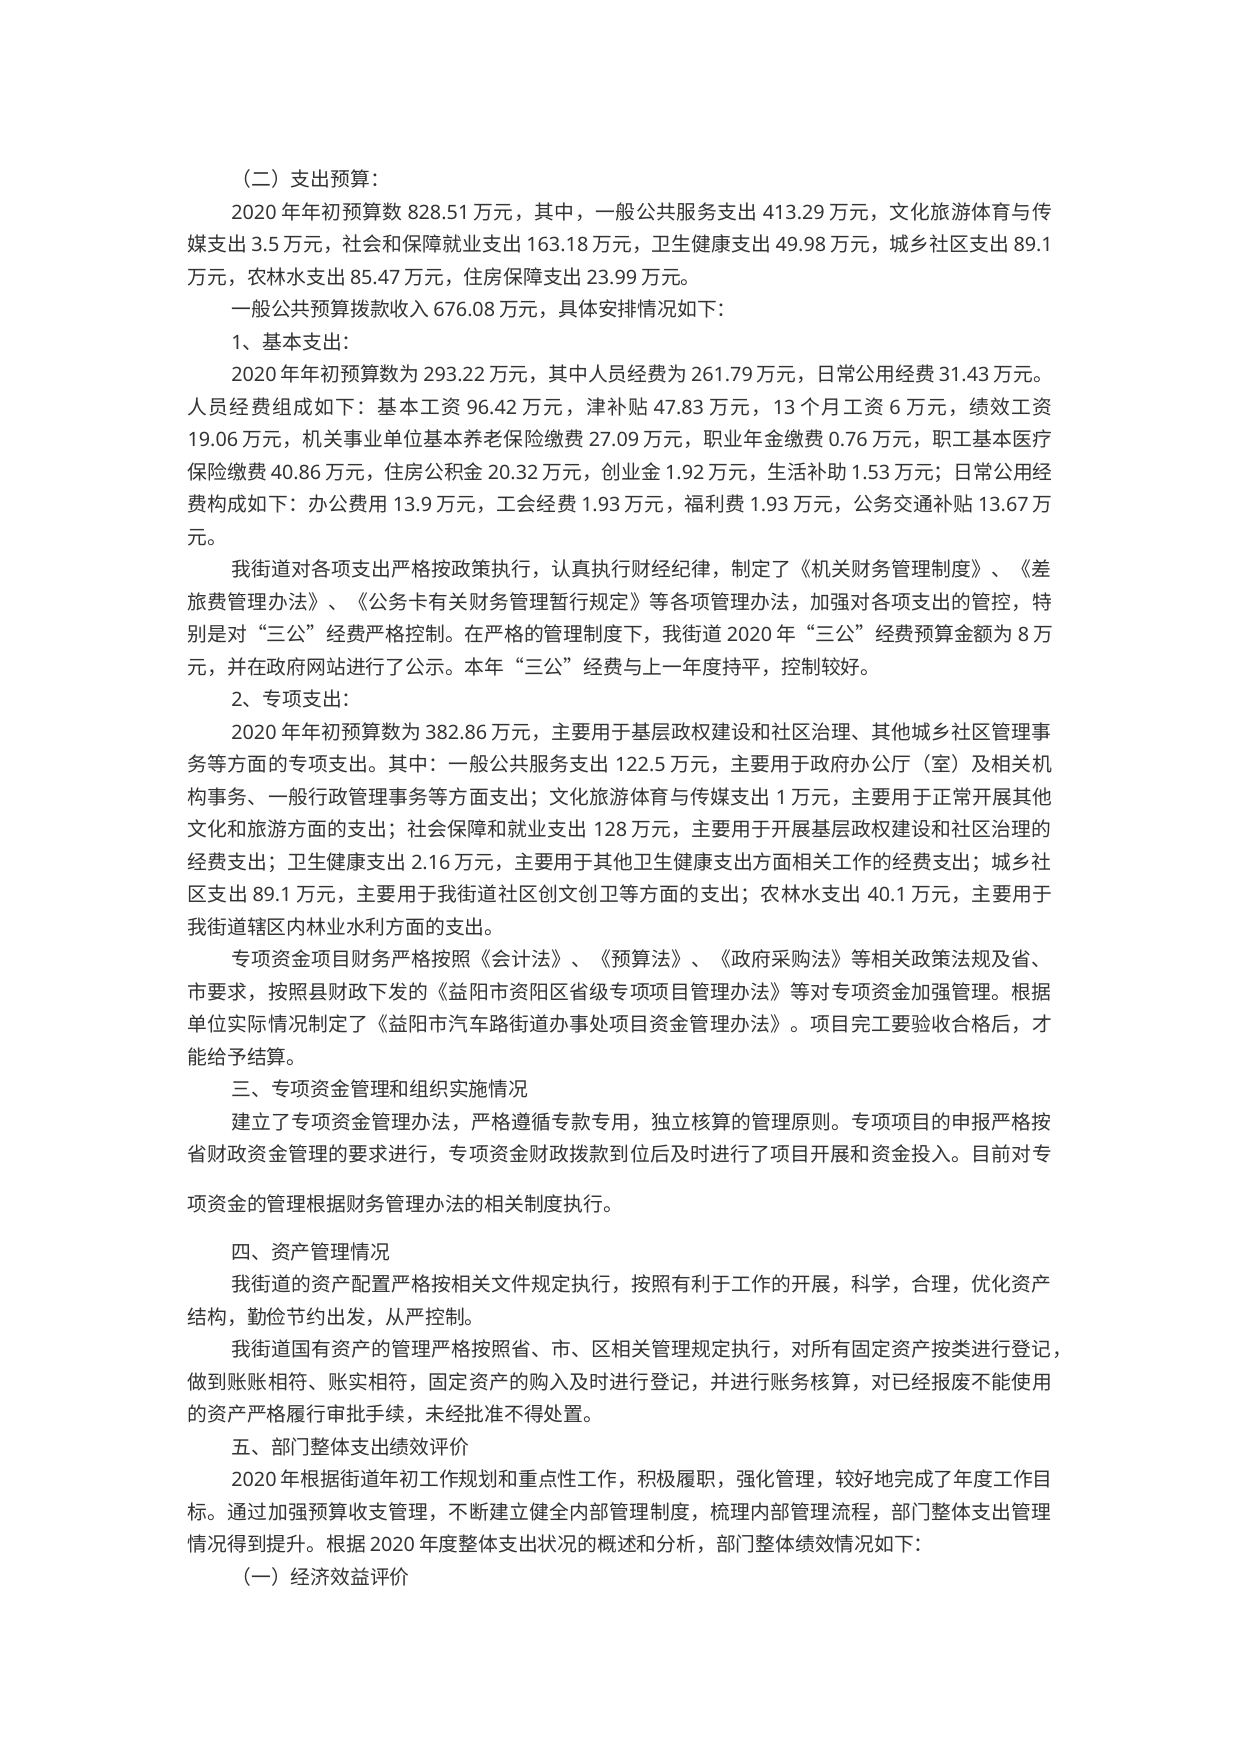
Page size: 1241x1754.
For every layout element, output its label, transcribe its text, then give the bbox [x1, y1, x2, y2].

text 2020年年初预算数828.51万元，其中，一般公共服务支出413.29万元，文化旅游体育与传媒支出3.5万元，社会和保障就业支出163.18万元，卫生健康支出49.98万元，城乡社区支出89.1万元，农林水支出85.47万元，住房保障支出23.99万元。 [187, 194, 1053, 292]
text 我街道国有资产的管理严格按照省、市、区相关管理规定执行，对所有固定资产按类进行登记，做到账账相符、账实相符，固定资产的购入及时进行登记，并进行账务核算，对已经报废不能使用的资产严格履行审批手续，未经批准不得处置。 [187, 1332, 1053, 1380]
text 2、专项支出： [187, 682, 1053, 714]
text 四、资产管理情况 [187, 1234, 1053, 1267]
text 2020年根据街道年初工作规划和重点性工作，积极履职，强化管理，较好地完成了年度工作目标。通过加强预算收支管理，不断建立健全内部管理制度，梳理内部管理流程，部门整体支出管理情况得到提升。根据2020年度整体支出状况的概述和分析，部门整体绩效情况如下： [187, 1462, 1053, 1559]
text 我街道国有资产的管理严格按照省、市、区相关管理规定执行，对所有固定资产按类进行登记，做到账账相符、账实相符，固定资产的购入及时进行登记，并进行账务核算，对已经报废不能使用的资产严格履行审批手续，未经批准不得处置。 [187, 1381, 1053, 1429]
text 2020年年初预算数为293.22万元，其中人员经费为261.79万元，日常公用经费31.43万元。人员经费组成如下：基本工资96.42万元，津补贴47.83万元，13个月工资6万元，绩效工资19.06万元，机关事业单位基本养老保险缴费27.09万元，职业年金缴费0.76万元，职工基本医疗保险缴费40.86万元，住房公积金20.32万元，创业金1.92万元，生活补助1.53万元；日常公用经费构成如下：办公费用13.9万元，工会经费1.93万元，福利费1.93万元，公务交通补贴13.67万元。 [187, 357, 1053, 552]
text （一）经济效益评价 [187, 1559, 1053, 1592]
text 专项资金项目财务严格按照《会计法》、《预算法》、《政府采购法》等相关政策法规及省、市要求，按照县财政下发的《益阳市资阳区省级专项项目管理办法》等对专项资金加强管理。根据单位实际情况制定了《益阳市汽车路街道办事处项目资金管理办法》。项目完工要验收合格后，才能给予结算。 [187, 942, 1053, 1072]
text 三、专项资金管理和组织实施情况 [187, 1072, 1053, 1104]
text 我街道的资产配置严格按相关文件规定执行，按照有利于工作的开展，科学，合理，优化资产结构，勤俭节约出发，从严控制。 [187, 1267, 1053, 1332]
text 我街道对各项支出严格按政策执行，认真执行财经纪律，制定了《机关财务管理制度》、《差旅费管理办法》、《公务卡有关财务管理暂行规定》等各项管理办法，加强对各项支出的管控，特别是对“三公”经费严格控制。在严格的管理制度下，我街道2020年“三公”经费预算金额为8万元，并在政府网站进行了公示。本年“三公”经费与上一年度持平，控制较好。 [187, 552, 1053, 682]
text 五、部门整体支出绩效评价 [187, 1429, 1053, 1462]
text 建立了专项资金管理办法，严格遵循专款专用，独立核算的管理原则。专项项目的申报严格按省财政资金管理的要求进行，专项资金财政拨款到位后及时进行了项目开展和资金投入。目前对专项资金的管理根据财务管理办法的相关制度执行。 [187, 1104, 1053, 1234]
text 1、基本支出： [187, 324, 1053, 357]
text 一般公共预算拨款收入676.08万元，具体安排情况如下： [187, 292, 1053, 324]
text （二）支出预算： [187, 162, 1053, 194]
text 2020年年初预算数为382.86万元，主要用于基层政权建设和社区治理、其他城乡社区管理事务等方面的专项支出。其中：一般公共服务支出122.5万元，主要用于政府办公厅（室）及相关机构事务、一般行政管理事务等方面支出；文化旅游体育与传媒支出1万元，主要用于正常开展其他文化和旅游方面的支出；社会保障和就业支出128万元，主要用于开展基层政权建设和社区治理的经费支出；卫生健康支出2.16万元，主要用于其他卫生健康支出方面相关工作的经费支出；城乡社区支出89.1万元，主要用于我街道社区创文创卫等方面的支出；农林水支出40.1万元，主要用于我街道辖区内林业水利方面的支出。 [187, 714, 1053, 942]
